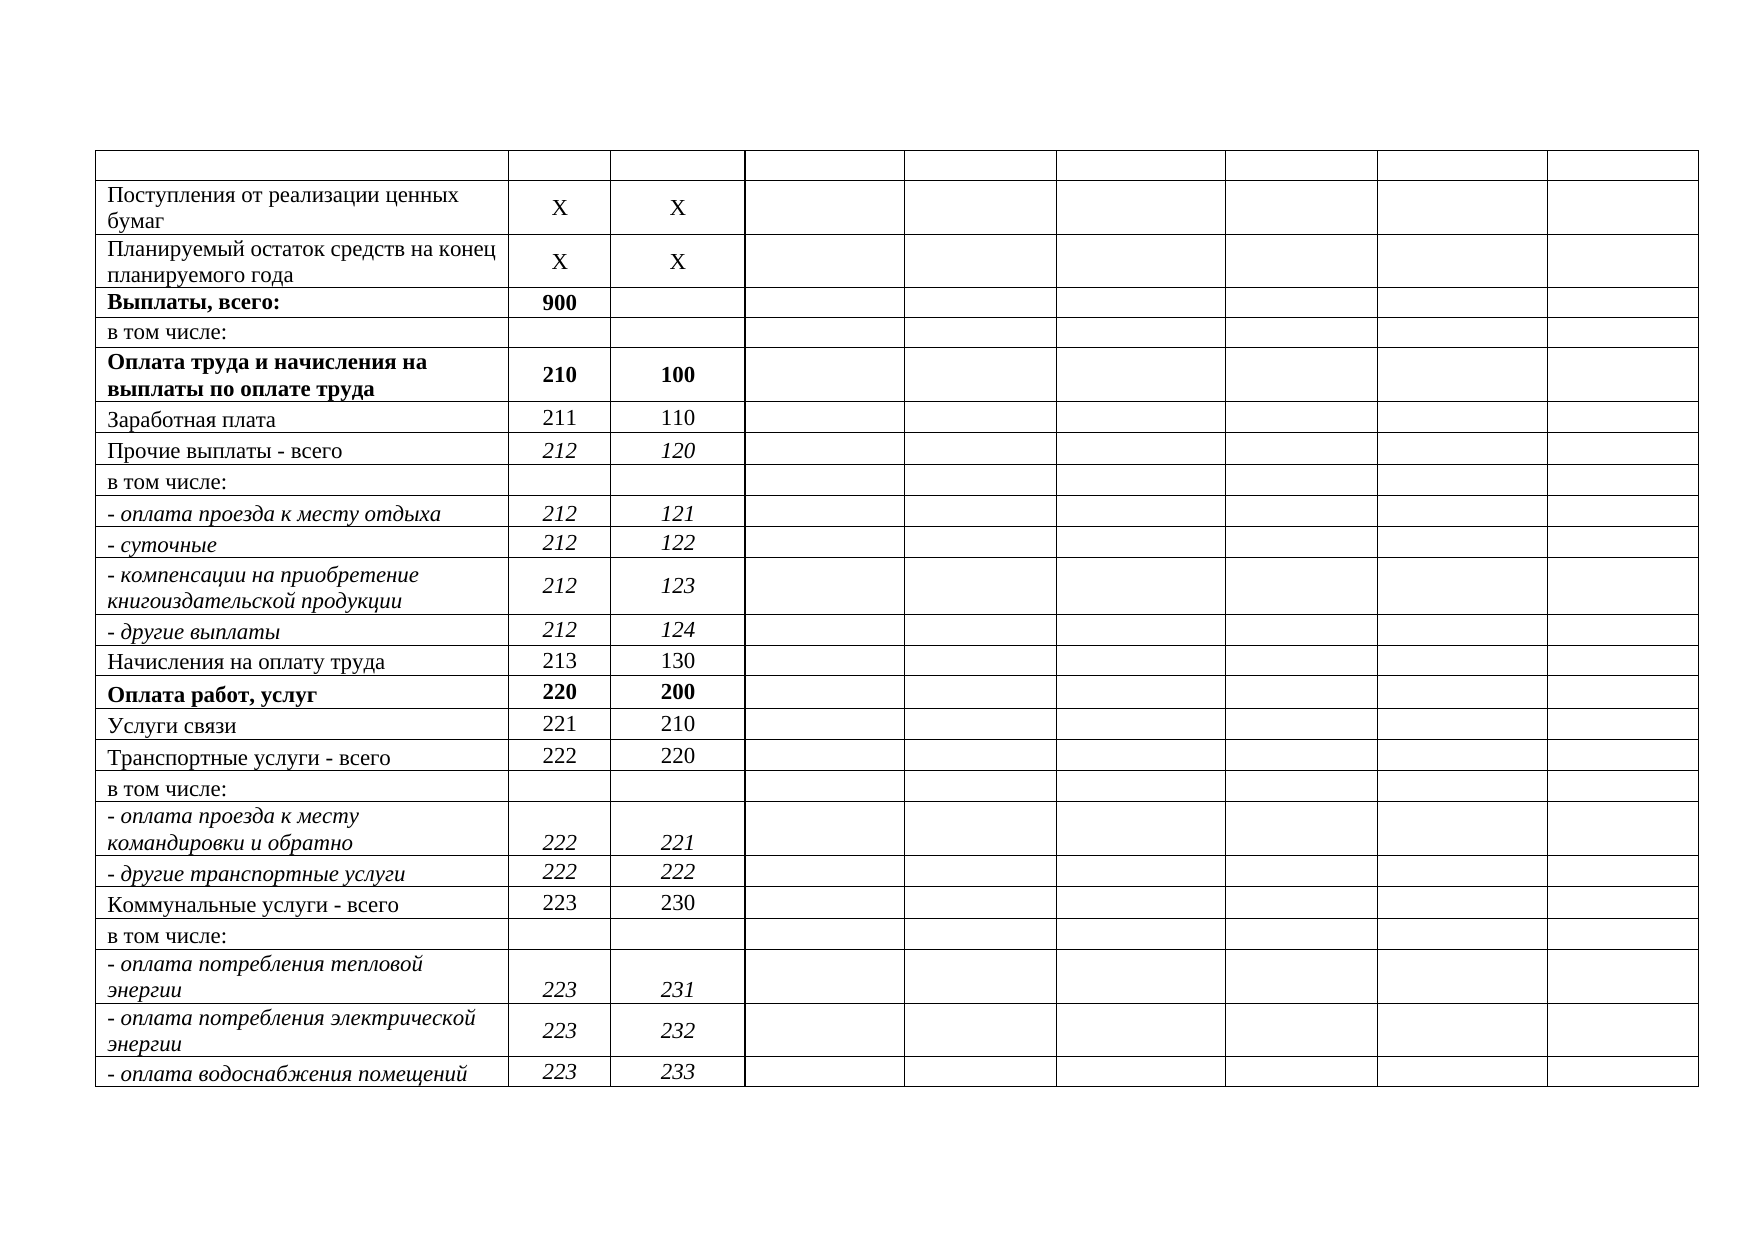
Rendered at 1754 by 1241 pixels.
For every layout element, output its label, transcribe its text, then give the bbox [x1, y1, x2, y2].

table_cell [611, 318, 744, 347]
table_cell Поступления от реализации ценных бумаг [96, 181, 508, 233]
table_cell 221 [611, 802, 744, 855]
table_cell [1057, 465, 1225, 495]
table_cell [1378, 348, 1547, 401]
table_cell [1548, 771, 1698, 801]
table_cell 233 [611, 1057, 744, 1086]
table_cell [1226, 887, 1377, 917]
table_cell [1378, 887, 1547, 917]
table_cell [611, 465, 744, 495]
table_cell 212 [509, 527, 610, 557]
table_cell 200 [611, 676, 744, 707]
table_cell [1057, 235, 1225, 287]
table_cell [509, 318, 610, 347]
table_cell Оплата работ, услуг [96, 676, 508, 707]
table_cell [1226, 740, 1377, 770]
table_cell [746, 887, 904, 917]
table_cell 213 [509, 646, 610, 674]
table_cell [746, 1004, 904, 1056]
table_cell [1378, 919, 1547, 949]
table_cell [1548, 348, 1698, 401]
table_cell [1378, 740, 1547, 770]
table_cell [1548, 919, 1698, 949]
table_cell [1057, 318, 1225, 347]
table_cell [1378, 676, 1547, 707]
table_cell Услуги связи [96, 709, 508, 739]
table_cell [509, 919, 610, 949]
table_cell [1226, 433, 1377, 463]
table_cell [1057, 558, 1225, 613]
table_cell [905, 527, 1056, 557]
table_cell 223 [509, 1004, 610, 1056]
table_cell [1548, 740, 1698, 770]
table_cell - оплата потребления тепловой энергии [96, 950, 508, 1002]
table_cell [746, 615, 904, 645]
table_cell [746, 646, 904, 674]
table_cell 210 [509, 348, 610, 401]
table_cell [1548, 887, 1698, 917]
table_cell [1057, 433, 1225, 463]
table_cell [905, 615, 1056, 645]
table_cell - оплата потребления электрической энергии [96, 1004, 508, 1056]
table_cell Выплаты, всего: [96, 288, 508, 317]
table_cell [746, 402, 904, 432]
table_cell [1378, 402, 1547, 432]
table_cell [1378, 181, 1547, 233]
table_cell [611, 919, 744, 949]
table_cell 222 [509, 802, 610, 855]
table_cell [1378, 1004, 1547, 1056]
table_cell [905, 1004, 1056, 1056]
table_cell [905, 496, 1056, 526]
table_cell [1226, 235, 1377, 287]
table_cell [905, 235, 1056, 287]
table_cell [1057, 348, 1225, 401]
table_cell [1226, 288, 1377, 317]
table_cell [1057, 676, 1225, 707]
table_cell [1378, 527, 1547, 557]
table_cell [905, 802, 1056, 855]
table_cell [905, 740, 1056, 770]
table_cell [746, 856, 904, 886]
table_cell 222 [509, 740, 610, 770]
table_cell [509, 771, 610, 801]
table_cell [1226, 181, 1377, 233]
table_cell [1226, 402, 1377, 432]
table_cell [1548, 856, 1698, 886]
table_cell 900 [509, 288, 610, 317]
table_cell Коммунальные услуги - всего [96, 887, 508, 917]
table_cell [905, 465, 1056, 495]
table_cell 220 [509, 676, 610, 707]
table_cell [1378, 496, 1547, 526]
table_cell [1548, 1004, 1698, 1056]
table_cell [905, 348, 1056, 401]
table_cell [1378, 646, 1547, 674]
table_cell - суточные [96, 527, 508, 557]
table_cell [905, 950, 1056, 1002]
table_cell [1226, 1057, 1377, 1086]
table_cell [1548, 646, 1698, 674]
table_cell [1548, 558, 1698, 613]
table_cell 230 [611, 887, 744, 917]
table_cell [1226, 558, 1377, 613]
table_cell [1378, 856, 1547, 886]
table_cell - оплата проезда к месту отдыха [96, 496, 508, 526]
table_cell [1226, 348, 1377, 401]
table_cell [746, 709, 904, 739]
table_cell [905, 558, 1056, 613]
table_cell [1548, 288, 1698, 317]
table_cell [1226, 1004, 1377, 1056]
table_cell [905, 151, 1056, 180]
table_cell [1226, 646, 1377, 674]
table_cell [1378, 318, 1547, 347]
table_cell [746, 771, 904, 801]
table_cell 100 [611, 348, 744, 401]
table_cell Х [509, 181, 610, 233]
table_cell [1226, 318, 1377, 347]
table_cell [1226, 465, 1377, 495]
table_cell в том числе: [96, 465, 508, 495]
table_cell Заработная плата [96, 402, 508, 432]
table_cell [1057, 181, 1225, 233]
table_cell [905, 676, 1056, 707]
table_cell [1226, 676, 1377, 707]
table_cell 124 [611, 615, 744, 645]
table_cell [1057, 740, 1225, 770]
table_cell [1378, 288, 1547, 317]
table_cell [905, 887, 1056, 917]
table_cell [1378, 950, 1547, 1002]
table_cell [746, 740, 904, 770]
table_cell [1057, 1057, 1225, 1086]
table_cell 222 [611, 856, 744, 886]
table_cell [1226, 856, 1377, 886]
table_cell [1057, 527, 1225, 557]
table_cell - другие транспортные услуги [96, 856, 508, 886]
table_cell [611, 771, 744, 801]
table_cell [611, 151, 744, 180]
table_cell [905, 288, 1056, 317]
table_cell [1548, 433, 1698, 463]
table_cell [1378, 433, 1547, 463]
table_cell [1548, 615, 1698, 645]
table_cell [1548, 802, 1698, 855]
table_cell [746, 181, 904, 233]
table_cell [746, 950, 904, 1002]
table_cell 222 [509, 856, 610, 886]
table_cell [611, 288, 744, 317]
table_cell [1226, 496, 1377, 526]
table_cell [746, 802, 904, 855]
table_cell [1548, 151, 1698, 180]
table_cell [509, 465, 610, 495]
table_cell [1057, 1004, 1225, 1056]
table_cell [746, 919, 904, 949]
table_cell Х [611, 235, 744, 287]
table_cell - компенсации на приобретение книгоиздательской продукции [96, 558, 508, 613]
table_cell [1057, 950, 1225, 1002]
table_cell [905, 771, 1056, 801]
table_cell [746, 318, 904, 347]
table_cell 110 [611, 402, 744, 432]
table_cell [1057, 856, 1225, 886]
table_cell [1548, 950, 1698, 1002]
table_cell [1057, 646, 1225, 674]
table_cell 232 [611, 1004, 744, 1056]
table_cell [1378, 802, 1547, 855]
table_cell [905, 402, 1056, 432]
table_cell 212 [509, 615, 610, 645]
table_cell в том числе: [96, 919, 508, 949]
table_cell [1548, 181, 1698, 233]
table_cell - оплата проезда к месту командировки и обратно [96, 802, 508, 855]
table_cell [1548, 709, 1698, 739]
table_cell Х [611, 181, 744, 233]
table_cell [1548, 676, 1698, 707]
table_cell [905, 181, 1056, 233]
table_cell [1378, 709, 1547, 739]
table_cell [746, 465, 904, 495]
table_cell [1057, 151, 1225, 180]
table_cell [1548, 527, 1698, 557]
table_cell [746, 527, 904, 557]
table_cell 223 [509, 950, 610, 1002]
table_cell [746, 558, 904, 613]
table_cell [1226, 950, 1377, 1002]
table_cell [905, 856, 1056, 886]
table_cell [905, 1057, 1056, 1086]
table_cell 211 [509, 402, 610, 432]
table_cell [96, 151, 508, 180]
table_cell [905, 646, 1056, 674]
table_cell [746, 433, 904, 463]
table_cell [1226, 771, 1377, 801]
table_cell [746, 496, 904, 526]
table_cell [1226, 919, 1377, 949]
table_cell [509, 151, 610, 180]
table_cell [746, 348, 904, 401]
table_cell 210 [611, 709, 744, 739]
table_cell Оплата труда и начисления на выплаты по оплате труда [96, 348, 508, 401]
table_cell в том числе: [96, 318, 508, 347]
table_cell 231 [611, 950, 744, 1002]
table_cell 130 [611, 646, 744, 674]
table_cell - другие выплаты [96, 615, 508, 645]
table_cell [1057, 496, 1225, 526]
table_cell Планируемый остаток средств на конец планируемого года [96, 235, 508, 287]
table_cell [746, 235, 904, 287]
table_cell [1548, 318, 1698, 347]
table_cell [905, 433, 1056, 463]
table_cell - оплата водоснабжения помещений [96, 1057, 508, 1086]
table_cell [1057, 615, 1225, 645]
table_cell [1226, 709, 1377, 739]
table_cell [1057, 288, 1225, 317]
table_cell [1548, 496, 1698, 526]
table_cell 212 [509, 558, 610, 613]
table_cell Х [509, 235, 610, 287]
table_cell [1548, 402, 1698, 432]
table_cell [1057, 771, 1225, 801]
table_cell [746, 1057, 904, 1086]
table_cell 220 [611, 740, 744, 770]
table_cell [746, 151, 904, 180]
table_cell [1378, 558, 1547, 613]
table_cell Прочие выплаты - всего [96, 433, 508, 463]
table_cell [1548, 465, 1698, 495]
table_cell [1548, 1057, 1698, 1086]
table_cell 223 [509, 887, 610, 917]
table_cell [1057, 919, 1225, 949]
table_cell [1378, 235, 1547, 287]
table_cell 212 [509, 496, 610, 526]
table_cell [746, 676, 904, 707]
table_cell [905, 318, 1056, 347]
table_cell [1057, 887, 1225, 917]
table_cell [1548, 235, 1698, 287]
table_cell 122 [611, 527, 744, 557]
table_cell [905, 919, 1056, 949]
table_cell [1226, 615, 1377, 645]
table_cell [1226, 151, 1377, 180]
table_cell [1378, 615, 1547, 645]
table_cell [1378, 1057, 1547, 1086]
table_cell [746, 288, 904, 317]
table_cell 221 [509, 709, 610, 739]
table_cell 123 [611, 558, 744, 613]
table_cell [1226, 802, 1377, 855]
table_cell 212 [509, 433, 610, 463]
table_cell 120 [611, 433, 744, 463]
table_cell Начисления на оплату труда [96, 646, 508, 674]
table_cell [1378, 771, 1547, 801]
table_cell [905, 709, 1056, 739]
table_cell 223 [509, 1057, 610, 1086]
table_cell [1378, 151, 1547, 180]
table_cell [1057, 802, 1225, 855]
table_cell [1057, 709, 1225, 739]
table_cell [1226, 527, 1377, 557]
table_cell [1378, 465, 1547, 495]
table_cell Транспортные услуги - всего [96, 740, 508, 770]
table_cell [1057, 402, 1225, 432]
table_cell в том числе: [96, 771, 508, 801]
table_cell 121 [611, 496, 744, 526]
